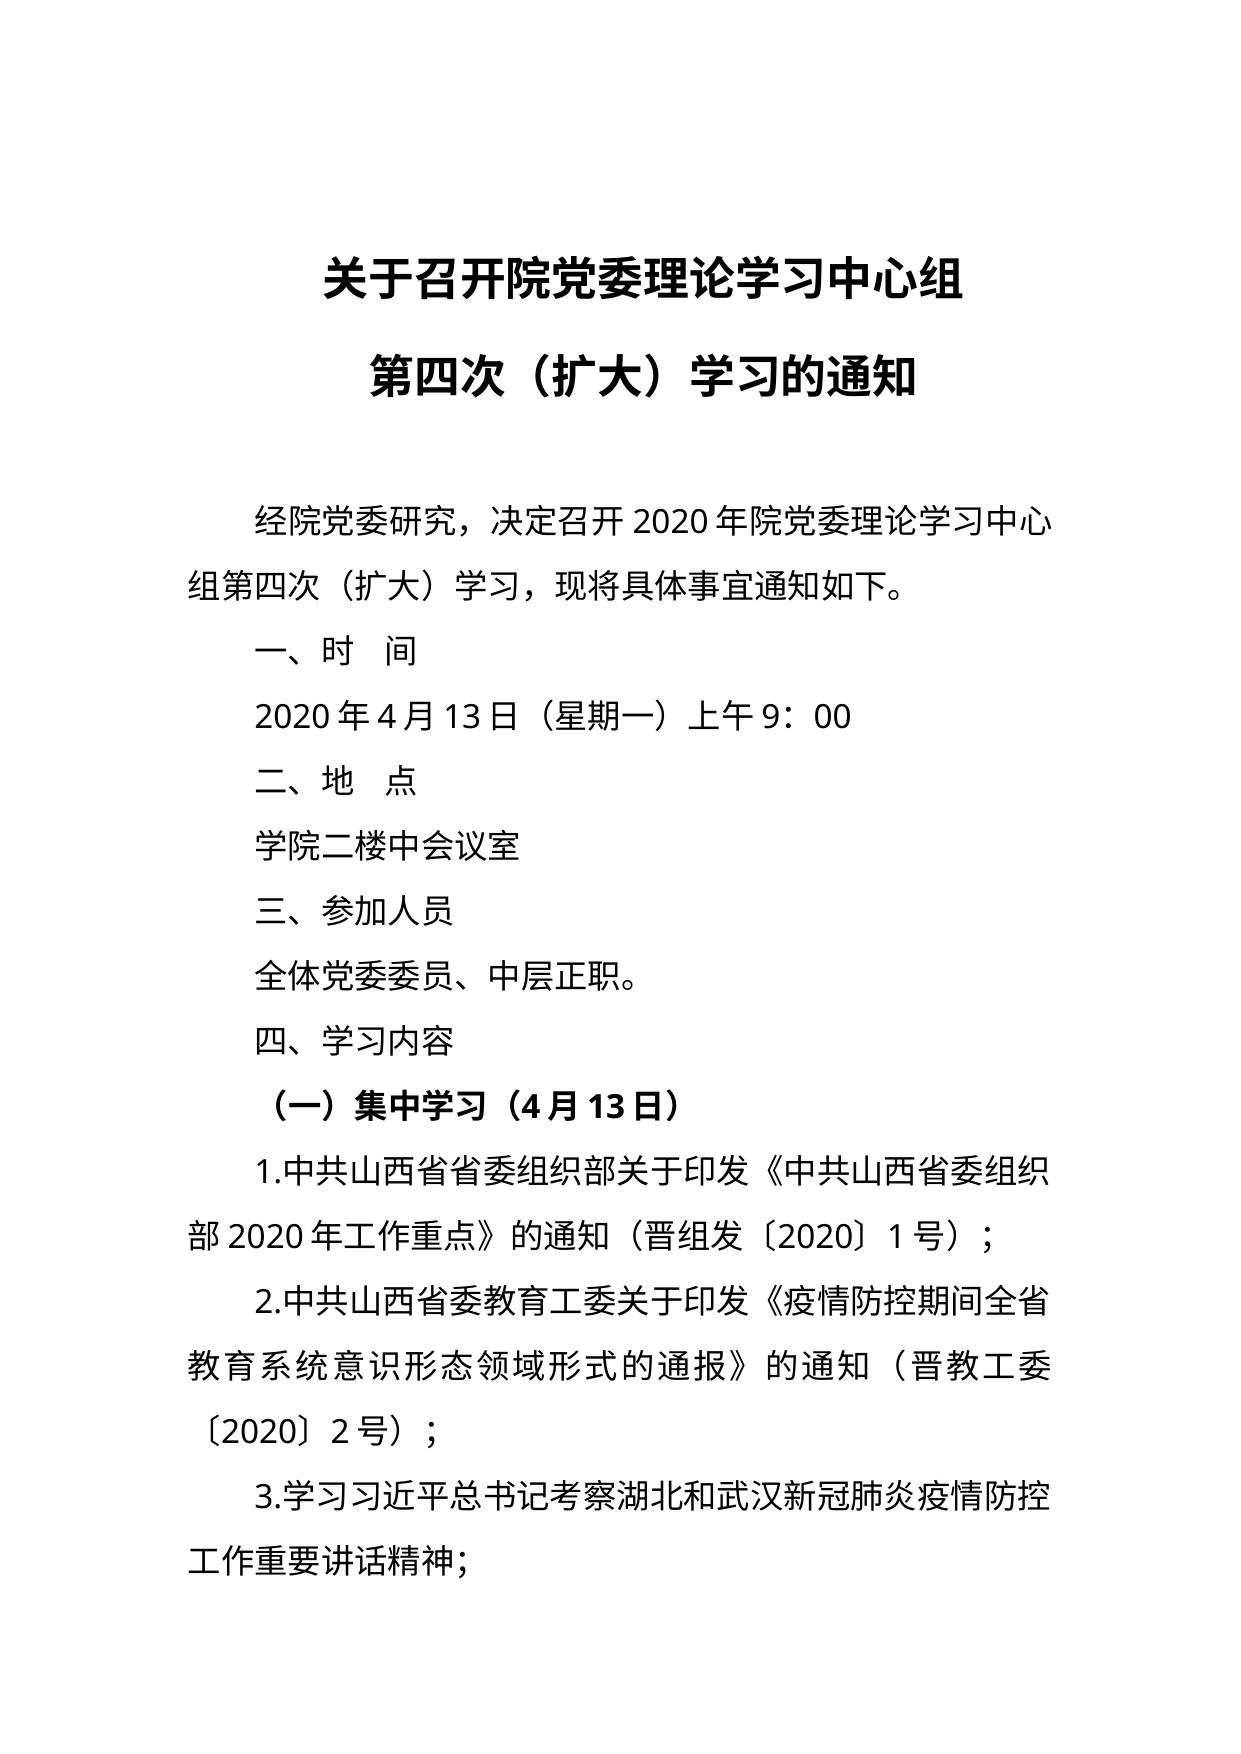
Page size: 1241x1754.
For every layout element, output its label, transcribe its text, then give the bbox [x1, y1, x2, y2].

text 全体党委委员、中层正职。 [187, 942, 1053, 1007]
text 二、地 点 [187, 747, 1053, 812]
text 四、学习内容 [187, 1007, 1053, 1072]
text 三、参加人员 [187, 877, 1053, 942]
text 关于召开院党委理论学习中心组 [187, 227, 1053, 324]
text （一）集中学习（4月13日） [187, 1072, 1053, 1137]
text 经院党委研究，决定召开2020年院党委理论学习中心组第四次（扩大）学习，现将具体事宜通知如下。 [187, 487, 1053, 617]
text 2020年4月13日（星期一）上午9：00 [187, 682, 1053, 747]
text 学院二楼中会议室 [187, 812, 1053, 877]
text 一、时 间 [187, 617, 1053, 682]
text 第四次（扩大）学习的通知 [187, 324, 1053, 422]
text 2.中共山西省委教育工委关于印发《疫情防控期间全省教育系统意识形态领域形式的通报》的通知（晋教工委〔2020〕2号）； [187, 1267, 1053, 1462]
text 3.学习习近平总书记考察湖北和武汉新冠肺炎疫情防控工作重要讲话精神； [187, 1462, 1053, 1592]
text 1.中共山西省省委组织部关于印发《中共山西省委组织部2020年工作重点》的通知（晋组发〔2020〕1号）； [187, 1137, 1053, 1267]
